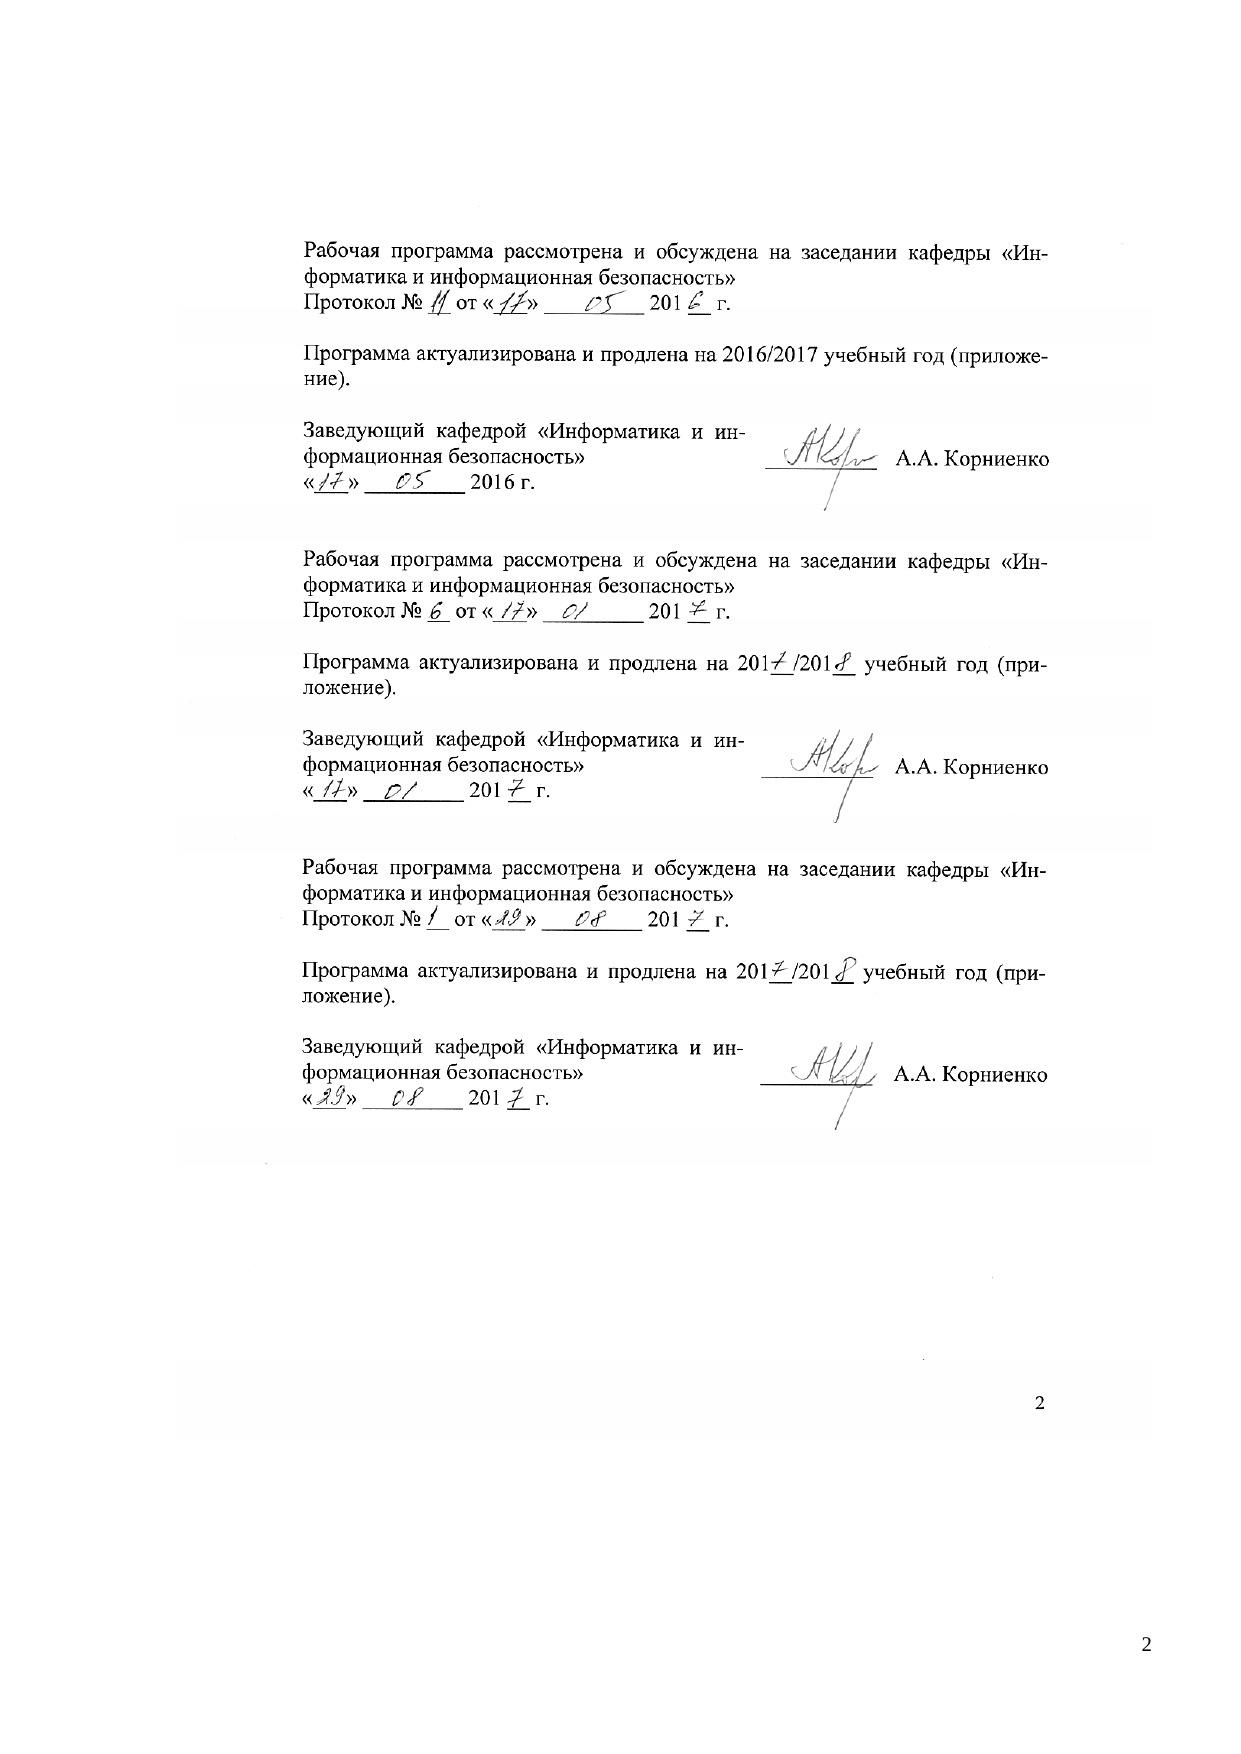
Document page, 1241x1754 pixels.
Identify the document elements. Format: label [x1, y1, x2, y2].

picture [177, 151, 1152, 1491]
